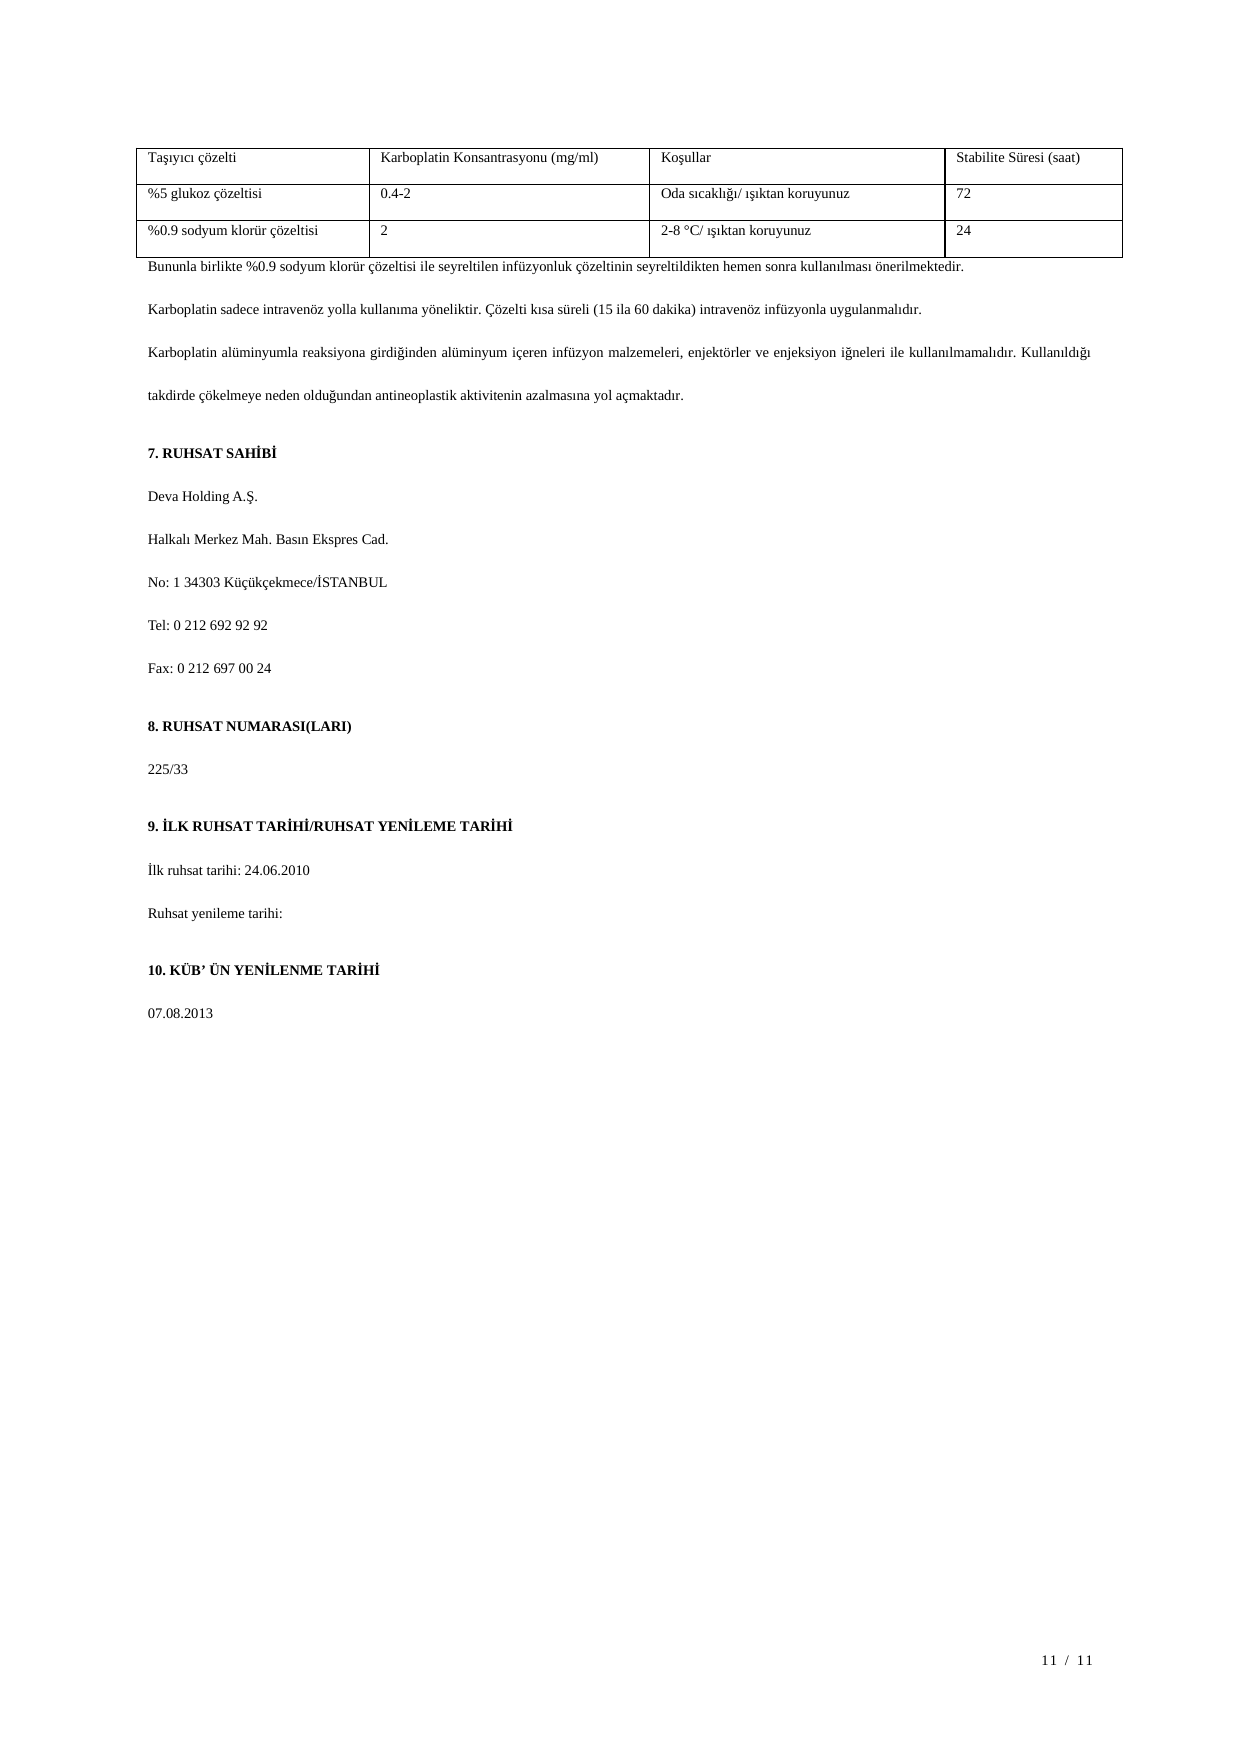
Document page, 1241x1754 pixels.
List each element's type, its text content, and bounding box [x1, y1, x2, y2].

text Halkalı Merkez Mah. Basın Ekspres Cad. [148, 531, 1093, 559]
text Karboplatin sadece intravenöz yolla kullanıma yöneliktir. Çözelti kısa süreli (15 ila 60 dakika) intravenöz infüzyonla uygulanmalıdır. [148, 301, 1093, 329]
table_cell Oda sıcaklığı/ ışıktan koruyunuz [650, 185, 944, 220]
table_header Stabilite Süresi (saat) [946, 149, 1122, 184]
text İlk ruhsat tarihi: 24.06.2010 [148, 861, 1093, 890]
table_cell %5 glukoz çözeltisi [137, 185, 369, 220]
text No: 1 34303 Küçükçekmece/İSTANBUL [148, 574, 1093, 603]
text 8. RUHSAT NUMARASI(LARI) [148, 718, 1093, 746]
text Deva Holding A.Ş. [148, 488, 1093, 516]
table_header Koşullar [650, 149, 944, 184]
table_cell %0.9 sodyum klorür çözeltisi [137, 221, 369, 257]
table_cell 2-8 °C/ ışıktan koruyunuz [650, 221, 944, 257]
text 10. KÜB’ ÜN YENİLENME TARİHİ [148, 962, 1093, 991]
text Ruhsat yenileme tarihi: [148, 904, 1093, 933]
text Bununla birlikte %0.9 sodyum klorür çözeltisi ile seyreltilen infüzyonluk çözeltinin seyreltildikten hemen sonra kullanılması önerilmektedir. [148, 258, 1093, 286]
text 07.08.2013 [148, 1005, 1093, 1034]
text 9. İLK RUHSAT TARİHİ/RUHSAT YENİLEME TARİHİ [148, 818, 1093, 847]
text Fax: 0 212 697 00 24 [148, 660, 1093, 689]
text 7. RUHSAT SAHİBİ [148, 444, 1093, 473]
table_cell 0.4-2 [370, 185, 649, 220]
table_header Karboplatin Konsantrasyonu (mg/ml) [370, 149, 649, 184]
table_cell 72 [946, 185, 1122, 220]
text Tel: 0 212 692 92 92 [148, 617, 1093, 646]
text 225/33 [148, 761, 1093, 789]
table_cell 24 [946, 221, 1122, 257]
table_cell 2 [370, 221, 649, 257]
table_header Taşıyıcı çözelti [137, 149, 369, 184]
text Karboplatin alüminyumla reaksiyona girdiğinden alüminyum içeren infüzyon malzemeleri, enjektörler ve enjeksiyon iğneleri ile kullanılmamalıdır. Kullanıldığı takdirde çökelmeye neden olduğundan antineoplastik aktivitenin azalmasına yol açmaktadır. [148, 344, 1093, 416]
